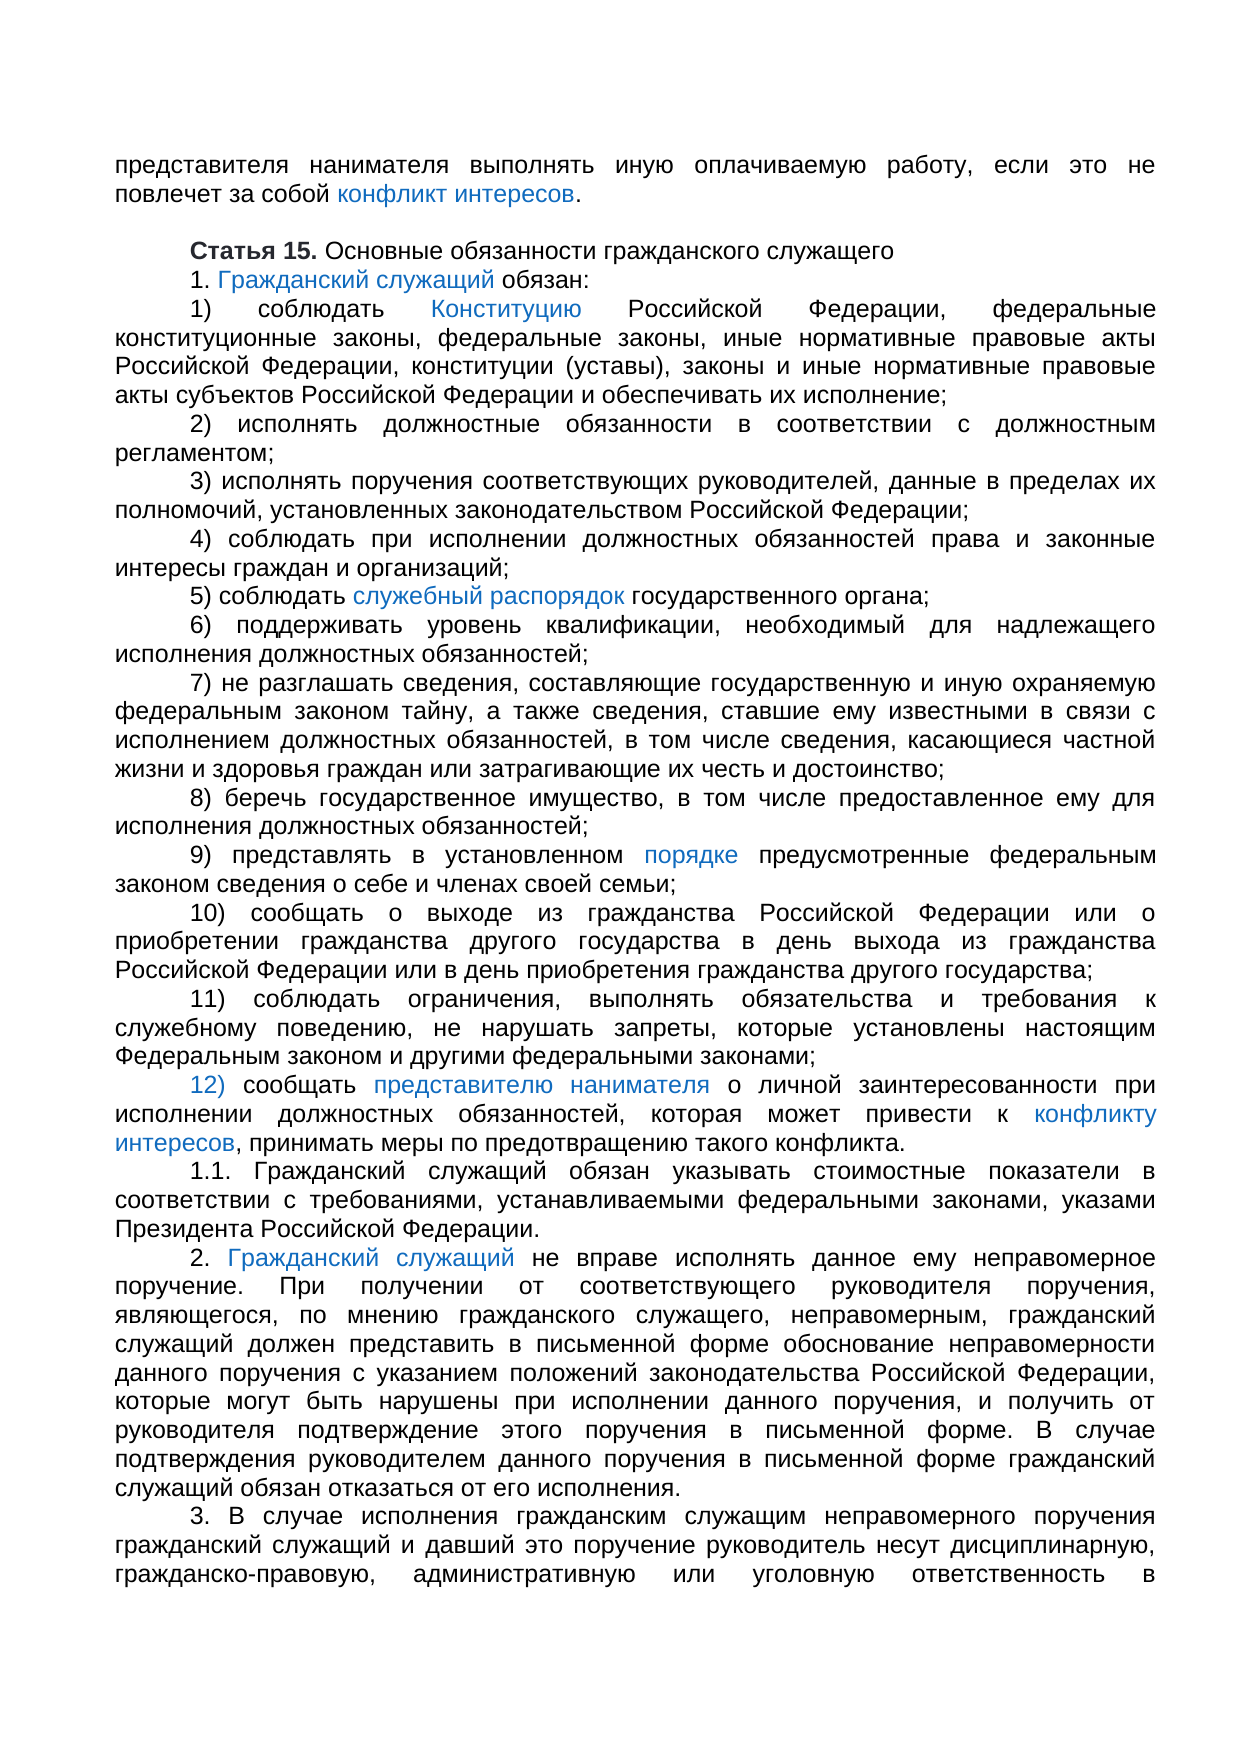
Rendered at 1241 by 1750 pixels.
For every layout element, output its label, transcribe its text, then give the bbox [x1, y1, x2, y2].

text 6) поддерживать уровень квалификации, необходимый для надлежащего исполнения должностных обязанностей; [114, 610, 1157, 667]
text 12) сообщать представителю нанимателя о личной заинтересованности при исполнении должностных обязанностей, которая может привести к конфликту интересов, принимать меры по предотвращению такого конфликта. [114, 1070, 1157, 1156]
text Статья 15. Основные обязанности гражданского служащего [189, 236, 1157, 265]
text 11) соблюдать ограничения, выполнять обязательства и требования к служебному поведению, не нарушать запреты, которые установлены настоящим Федеральным законом и другими федеральными законами; [114, 984, 1157, 1070]
text 7) не разглашать сведения, составляющие государственную и иную охраняемую федеральным законом тайну, а также сведения, ставшие ему известными в связи с исполнением должностных обязанностей, в том числе сведения, касающиеся частной жизни и здоровья граждан или затрагивающие их честь и достоинство; [114, 667, 1157, 782]
text 9) представлять в установленном порядке предусмотренные федеральным законом сведения о себе и членах своей семьи; [114, 840, 1157, 897]
text 1. Гражданский служащий обязан: [114, 265, 1157, 294]
text 10) сообщать о выходе из гражданства Российской Федерации или о приобретении гражданства другого государства в день выхода из гражданства Российской Федерации или в день приобретения гражданства другого государства; [114, 897, 1157, 984]
text 2) исполнять должностные обязанности в соответствии с должностным регламентом; [114, 409, 1157, 466]
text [114, 150, 1157, 207]
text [114, 1501, 1157, 1587]
text 8) беречь государственное имущество, в том числе предоставленное ему для исполнения должностных обязанностей; [114, 782, 1157, 840]
text 3) исполнять поручения соответствующих руководителей, данные в пределах их полномочий, установленных законодательством Российской Федерации; [114, 466, 1157, 524]
text 2. Гражданский служащий не вправе исполнять данное ему неправомерное поручение. При получении от соответствующего руководителя поручения, являющегося, по мнению гражданского служащего, неправомерным, гражданский служащий должен представить в письменной форме обоснование неправомерности данного поручения с указанием положений законодательства Российской Федерации, которые могут быть нарушены при исполнении данного поручения, и получить от руководителя подтверждение этого поручения в письменной форме. В случае подтверждения руководителем данного поручения в письменной форме гражданский служащий обязан отказаться от его исполнения. [114, 1242, 1157, 1501]
text 4) соблюдать при исполнении должностных обязанностей права и законные интересы граждан и организаций; [114, 524, 1157, 581]
text 1.1. Гражданский служащий обязан указывать стоимостные показатели в соответствии с требованиями, устанавливаемыми федеральными законами, указами Президента Российской Федерации. [114, 1156, 1157, 1242]
text 1) соблюдать Конституцию Российской Федерации, федеральные конституционные законы, федеральные законы, иные нормативные правовые акты Российской Федерации, конституции (уставы), законы и иные нормативные правовые акты субъектов Российской Федерации и обеспечивать их исполнение; [114, 294, 1157, 409]
text 5) соблюдать служебный распорядок государственного органа; [114, 581, 1157, 610]
